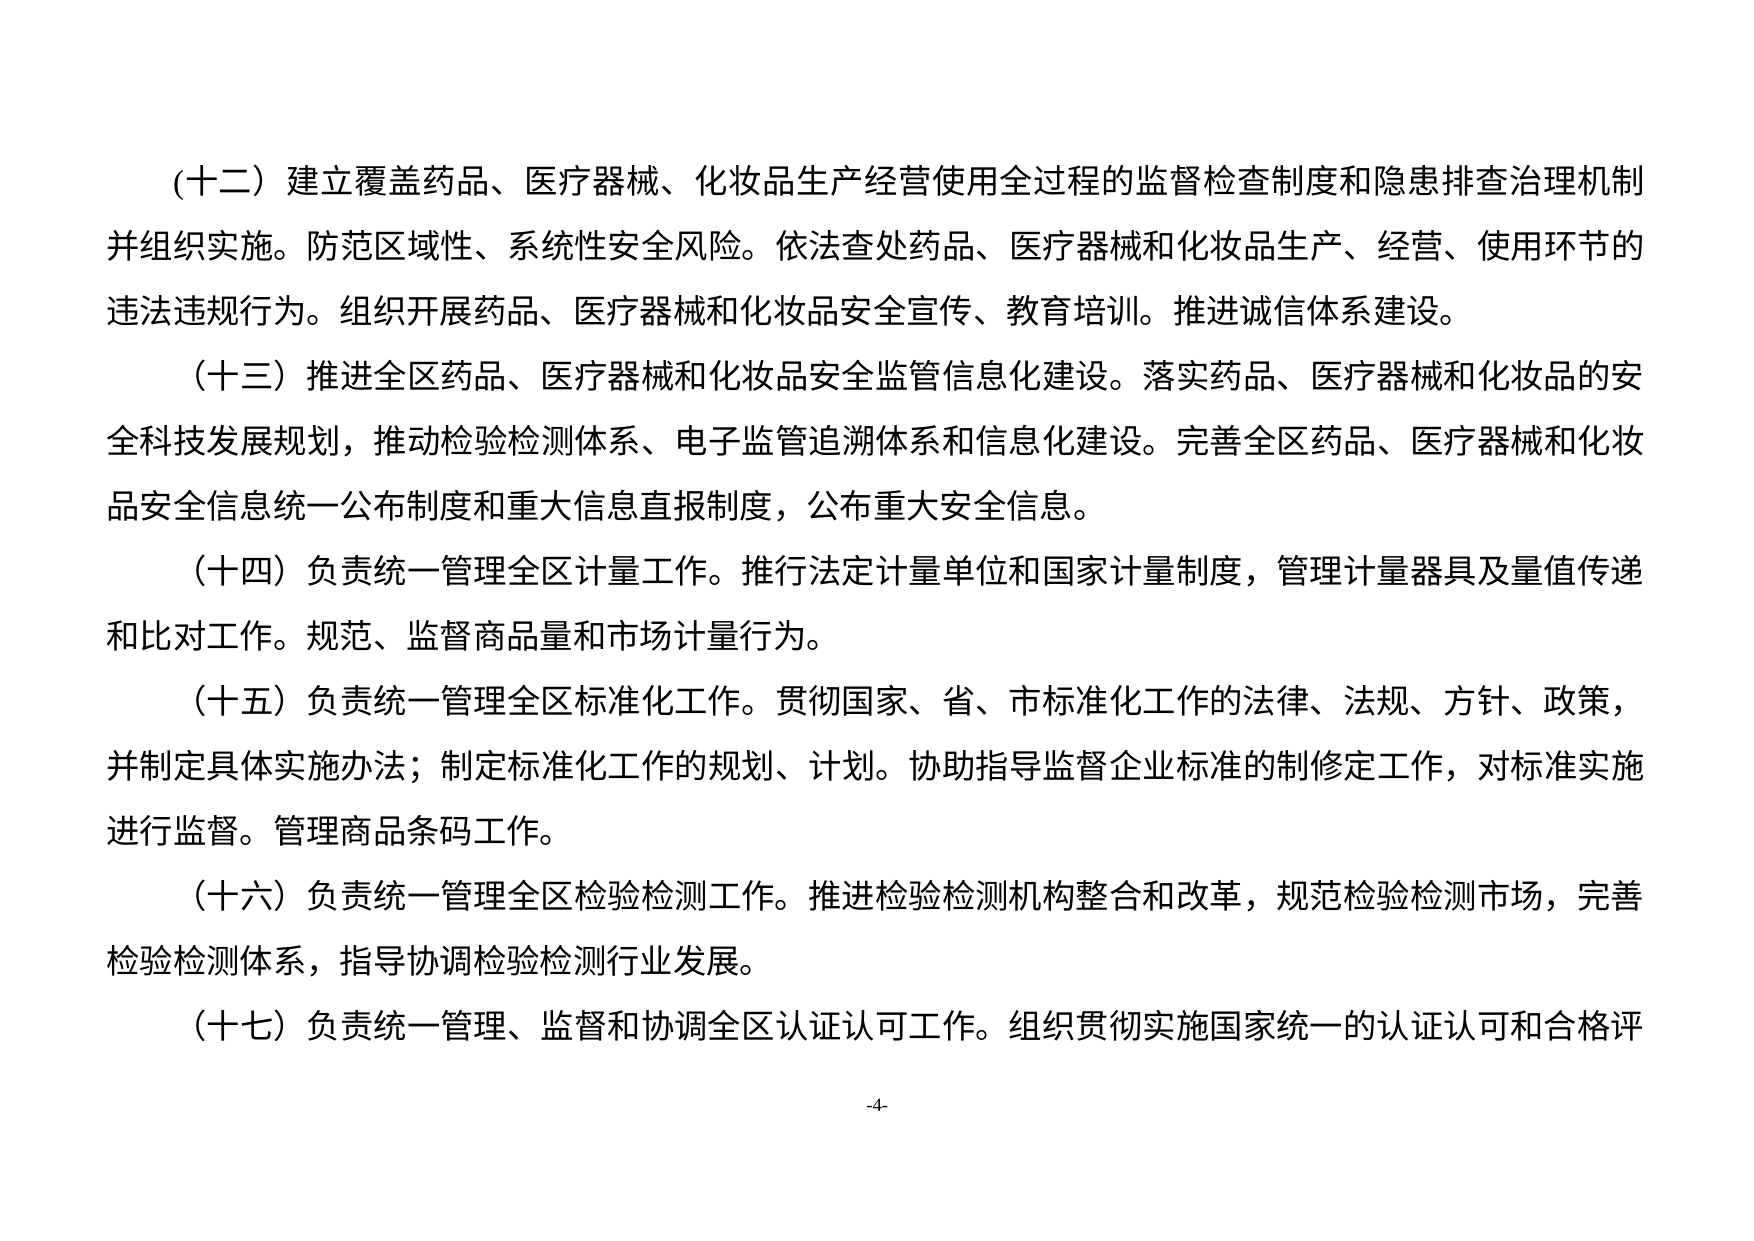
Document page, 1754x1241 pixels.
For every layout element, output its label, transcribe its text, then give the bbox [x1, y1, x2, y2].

text （十六）负责统一管理全区检验检测工作。推进检验检测机构整合和改革，规范检验检测市场，完善检验检测体系，指导协调检验检测行业发展。 [106, 861, 1648, 991]
text （十三）推进全区药品、医疗器械和化妆品安全监管信息化建设。落实药品、医疗器械和化妆品的安全科技发展规划，推动检验检测体系、电子监管追溯体系和信息化建设。完善全区药品、医疗器械和化妆品安全信息统一公布制度和重大信息直报制度，公布重大安全信息。 [106, 341, 1648, 536]
text (十二）建立覆盖药品、医疗器械、化妆品生产经营使用全过程的监督检查制度和隐患排查治理机制并组织实施。防范区域性、系统性安全风险。依法查处药品、医疗器械和化妆品生产、经营、使用环节的违法违规行为。组织开展药品、医疗器械和化妆品安全宣传、教育培训。推进诚信体系建设。 [106, 146, 1648, 341]
text （十五）负责统一管理全区标准化工作。贯彻国家、省、市标准化工作的法律、法规、方针、政策，并制定具体实施办法；制定标准化工作的规划、计划。协助指导监督企业标准的制修定工作，对标准实施进行监督。管理商品条码工作。 [106, 666, 1648, 861]
text （十四）负责统一管理全区计量工作。推行法定计量单位和国家计量制度，管理计量器具及量值传递和比对工作。规范、监督商品量和市场计量行为。 [106, 536, 1648, 666]
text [106, 991, 1648, 1056]
